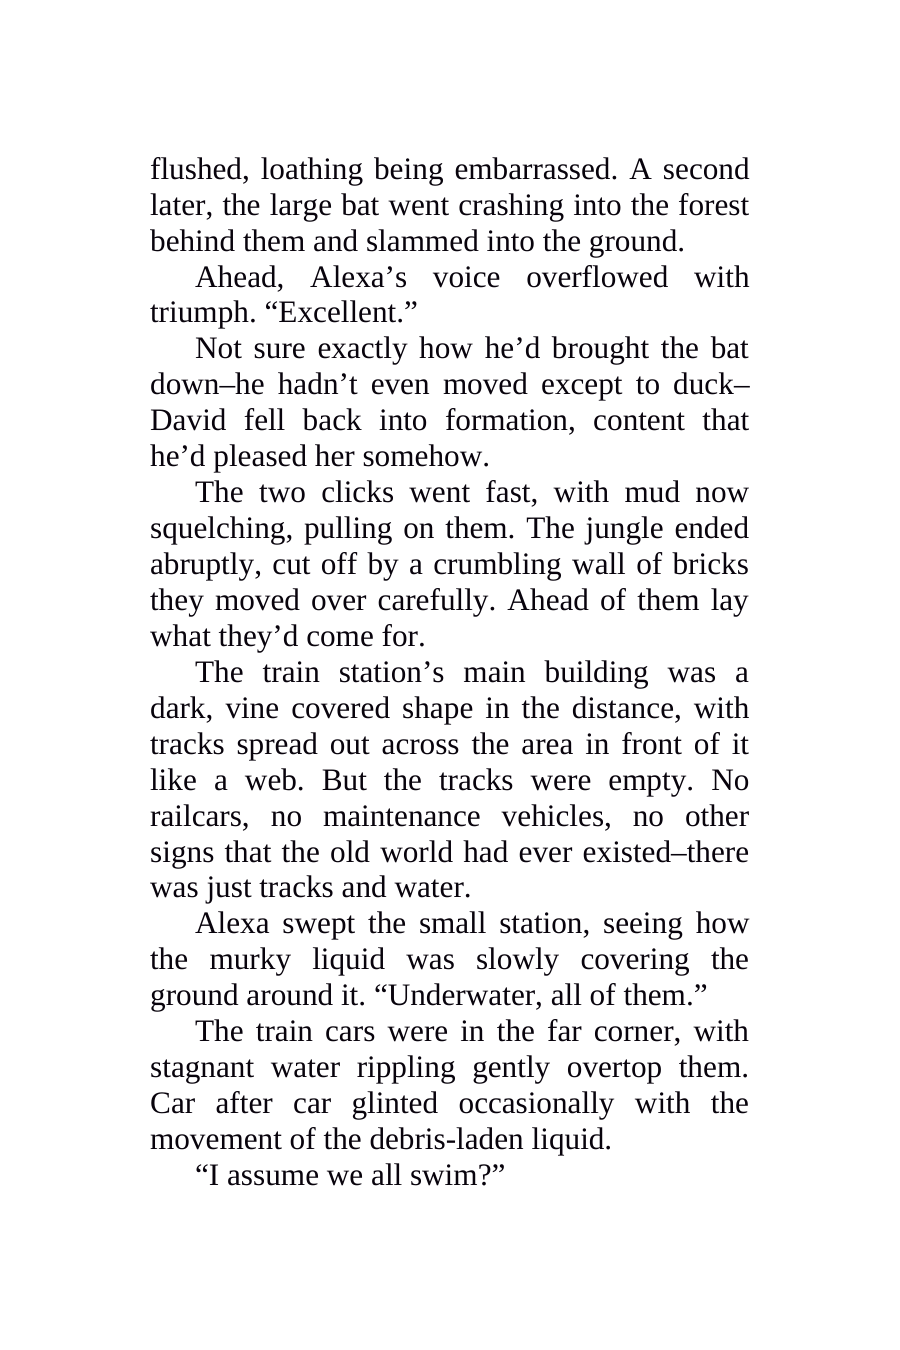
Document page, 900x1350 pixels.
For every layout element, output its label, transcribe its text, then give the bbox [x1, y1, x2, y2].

text The train cars were in the far corner, with stagnant water rippling gently overtop them. Car after car glinted occasionally with the movement of the debris-laden liquid. [150, 1012, 750, 1156]
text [150, 150, 750, 258]
text Ahead, Alexa’s voice overflowed with triumph. “Excellent.” [150, 258, 750, 330]
text Not sure exactly how he’d brought the bat down–he hadn’t even moved except to duck–David fell back into formation, content that he’d pleased her somehow. [150, 330, 750, 473]
text The two clicks went fast, with mud now squelching, pulling on them. The jungle ended abruptly, cut off by a crumbling wall of bricks they moved over carefully. Ahead of them lay what they’d come for. [150, 473, 750, 653]
text “I assume we all swim?” [150, 1156, 750, 1192]
text Alexa swept the small station, seeing how the murky liquid was slowly covering the ground around it. “Underwater, all of them.” [150, 905, 750, 1012]
text The train station’s main building was a dark, vine covered shape in the distance, with tracks spread out across the area in front of it like a web. But the tracks were empty. No railcars, no maintenance vehicles, no other signs that the old world had ever existed–there was just tracks and water. [150, 653, 750, 905]
